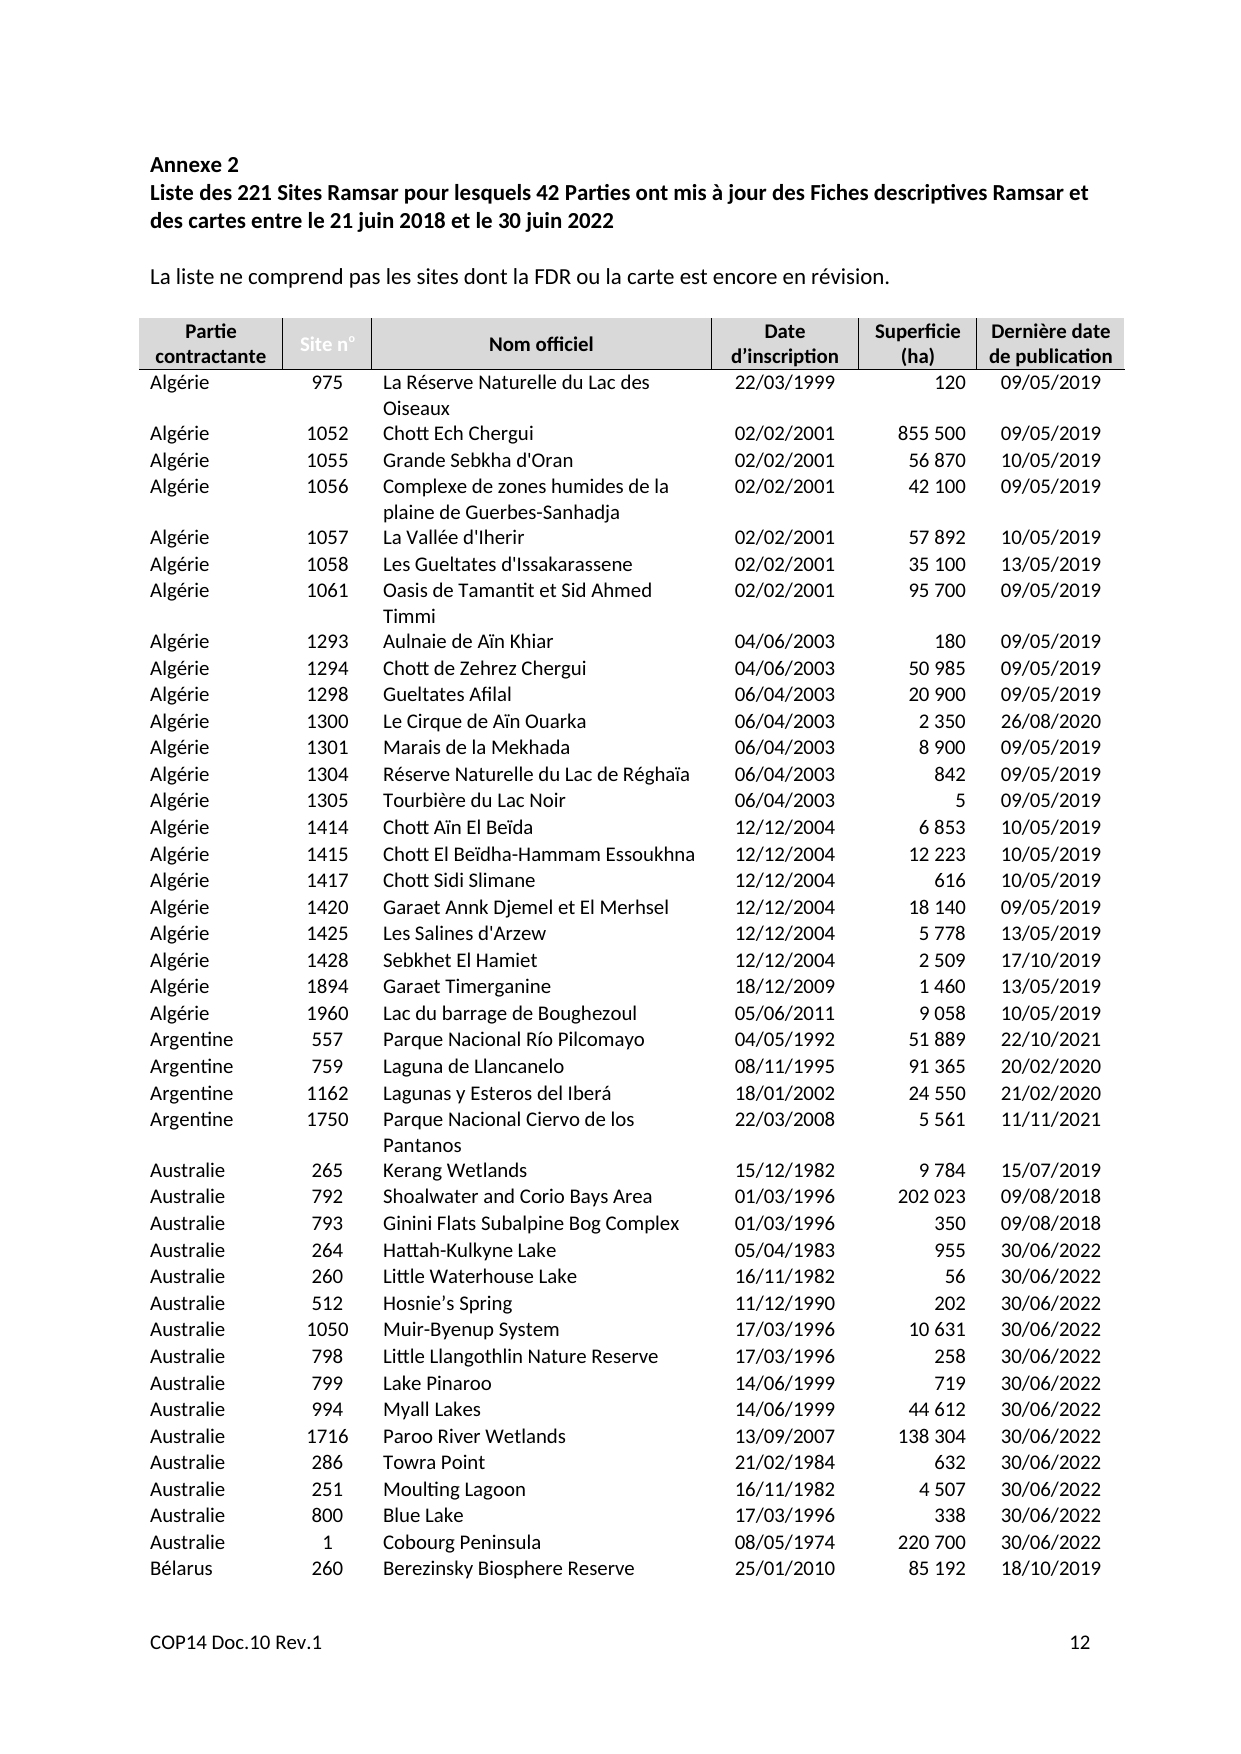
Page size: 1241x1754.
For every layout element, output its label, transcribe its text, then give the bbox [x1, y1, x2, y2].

table_cell Garaet Timerganine [372, 974, 711, 1000]
table_cell Australie [139, 1370, 283, 1396]
table_cell 51 889 [859, 1027, 977, 1053]
table_cell 91 365 [859, 1053, 977, 1080]
table_cell 30/06/2022 [977, 1290, 1124, 1317]
table_cell 30/06/2022 [977, 1503, 1124, 1529]
table_cell Algérie [139, 474, 283, 524]
table_cell Argentine [139, 1053, 283, 1080]
table_cell 6 853 [859, 814, 977, 841]
table_cell 1 460 [859, 974, 977, 1000]
table_cell Hosnie’s Spring [372, 1290, 711, 1317]
table_cell 1293 [283, 628, 372, 655]
table_cell 1294 [283, 655, 372, 681]
table_cell 632 [859, 1449, 977, 1476]
table_cell 57 892 [859, 524, 977, 551]
table_cell 616 [859, 867, 977, 894]
table_cell Algérie [139, 447, 283, 473]
table_cell 21/02/2020 [977, 1080, 1124, 1106]
table_cell 25/01/2010 [711, 1556, 859, 1582]
table_cell 793 [283, 1210, 372, 1237]
table_cell Australie [139, 1423, 283, 1449]
table_header Partie contractante [139, 318, 282, 369]
table_cell 17/03/1996 [711, 1503, 859, 1529]
table_cell 30/06/2022 [977, 1476, 1124, 1502]
table_cell 800 [283, 1503, 372, 1529]
table_cell Oasis de Tamantit et Sid Ahmed Timmi [372, 578, 711, 628]
table_cell Australie [139, 1317, 283, 1343]
table_cell 02/02/2001 [711, 474, 859, 524]
table_cell Argentine [139, 1027, 283, 1053]
table_cell 17/10/2019 [977, 947, 1124, 973]
table_cell 120 [859, 370, 977, 420]
table_cell 10 631 [859, 1317, 977, 1343]
table_cell Garaet Annk Djemel et El Merhsel [372, 894, 711, 920]
table_cell Chott de Zehrez Chergui [372, 655, 711, 681]
table_cell 138 304 [859, 1423, 977, 1449]
table_cell 22/03/1999 [711, 370, 859, 420]
table_cell 202 [859, 1290, 977, 1317]
table_cell 17/03/1996 [711, 1343, 859, 1370]
table_cell Algérie [139, 1000, 283, 1027]
table_cell 1300 [283, 708, 372, 734]
text La liste ne comprend pas les sites dont la FDR ou la carte est encore en révision. [150, 262, 1090, 290]
table_cell Gueltates Afilal [372, 681, 711, 708]
table_cell 1162 [283, 1080, 372, 1106]
table_cell 9 784 [859, 1157, 977, 1184]
table_cell 799 [283, 1370, 372, 1396]
table_cell 855 500 [859, 420, 977, 447]
table_cell 260 [283, 1556, 372, 1582]
table_cell 10/05/2019 [977, 447, 1124, 473]
table_cell 1058 [283, 551, 372, 577]
table_cell 13/05/2019 [977, 974, 1124, 1000]
table_cell 1414 [283, 814, 372, 841]
table_cell 09/05/2019 [977, 735, 1124, 761]
table_cell Australie [139, 1503, 283, 1529]
table_cell 12/12/2004 [711, 814, 859, 841]
table_cell 5 561 [859, 1106, 977, 1157]
text Annexe 2 [150, 150, 1090, 178]
table_cell Argentine [139, 1080, 283, 1106]
table_cell Towra Point [372, 1449, 711, 1476]
table_cell Chott Ech Chergui [372, 420, 711, 447]
table_cell 2 509 [859, 947, 977, 973]
table_cell 09/08/2018 [977, 1210, 1124, 1237]
table_cell 557 [283, 1027, 372, 1053]
table_cell 20 900 [859, 681, 977, 708]
table_cell Kerang Wetlands [372, 1157, 711, 1184]
table_cell 09/05/2019 [977, 788, 1124, 814]
table_cell 14/06/1999 [711, 1370, 859, 1396]
table_cell 18/01/2002 [711, 1080, 859, 1106]
table_cell 35 100 [859, 551, 977, 577]
table_cell 30/06/2022 [977, 1529, 1124, 1556]
table_cell Algérie [139, 974, 283, 1000]
table_cell 95 700 [859, 578, 977, 628]
table_cell 842 [859, 761, 977, 788]
table_cell Réserve Naturelle du Lac de Réghaïa [372, 761, 711, 788]
table_cell 975 [283, 370, 372, 420]
table_cell 1716 [283, 1423, 372, 1449]
table_cell Parque Nacional Río Pilcomayo [372, 1027, 711, 1053]
table_cell 8 900 [859, 735, 977, 761]
table_cell 09/05/2019 [977, 628, 1124, 655]
table_cell 1428 [283, 947, 372, 973]
table_cell 10/05/2019 [977, 841, 1124, 867]
table_cell 1420 [283, 894, 372, 920]
table_cell Algérie [139, 551, 283, 577]
table_cell 09/05/2019 [977, 474, 1124, 524]
table_cell Chott Sidi Slimane [372, 867, 711, 894]
table_cell Hattah-Kulkyne Lake [372, 1237, 711, 1263]
table_cell Lake Pinaroo [372, 1370, 711, 1396]
table_cell Argentine [139, 1106, 283, 1157]
table_cell 1298 [283, 681, 372, 708]
table_cell 10/05/2019 [977, 1000, 1124, 1027]
table_cell 09/05/2019 [977, 420, 1124, 447]
table_cell 2 350 [859, 708, 977, 734]
table_cell Australie [139, 1184, 283, 1210]
table_cell 04/06/2003 [711, 655, 859, 681]
table_cell 13/05/2019 [977, 920, 1124, 947]
table_cell 10/05/2019 [977, 524, 1124, 551]
table_cell 1304 [283, 761, 372, 788]
table_cell 12/12/2004 [711, 920, 859, 947]
table_cell Ginini Flats Subalpine Bog Complex [372, 1210, 711, 1237]
table_cell Australie [139, 1210, 283, 1237]
table_cell 30/06/2022 [977, 1317, 1124, 1343]
table_cell Algérie [139, 735, 283, 761]
table_cell 09/05/2019 [977, 578, 1124, 628]
table_cell 955 [859, 1237, 977, 1263]
table_cell Algérie [139, 761, 283, 788]
table_cell 05/06/2011 [711, 1000, 859, 1027]
table_cell 16/11/1982 [711, 1476, 859, 1502]
table_cell 1301 [283, 735, 372, 761]
table_cell Laguna de Llancanelo [372, 1053, 711, 1080]
table_cell 512 [283, 1290, 372, 1317]
table_cell 20/02/2020 [977, 1053, 1124, 1080]
table_cell 30/06/2022 [977, 1264, 1124, 1290]
table_cell 1415 [283, 841, 372, 867]
table_cell Grande Sebkha d'Oran [372, 447, 711, 473]
table_cell Parque Nacional Ciervo de los Pantanos [372, 1106, 711, 1157]
table_cell 1425 [283, 920, 372, 947]
table_cell Les Gueltates d'Issakarassene [372, 551, 711, 577]
table_cell Myall Lakes [372, 1396, 711, 1423]
table_cell 759 [283, 1053, 372, 1080]
table_cell Algérie [139, 867, 283, 894]
table_cell 18/10/2019 [977, 1556, 1124, 1582]
table_cell 26/08/2020 [977, 708, 1124, 734]
table_cell 258 [859, 1343, 977, 1370]
table_cell 1417 [283, 867, 372, 894]
table_cell 13/05/2019 [977, 551, 1124, 577]
table_cell Australie [139, 1343, 283, 1370]
table_header Dernière date de publication [977, 318, 1124, 369]
table_cell 18 140 [859, 894, 977, 920]
table_cell 994 [283, 1396, 372, 1423]
table_cell Chott Aïn El Beïda [372, 814, 711, 841]
table_cell Australie [139, 1157, 283, 1184]
table_cell Australie [139, 1264, 283, 1290]
table_cell 4 507 [859, 1476, 977, 1502]
table_cell 798 [283, 1343, 372, 1370]
table_cell 11/11/2021 [977, 1106, 1124, 1157]
table_cell 24 550 [859, 1080, 977, 1106]
table_cell 09/05/2019 [977, 761, 1124, 788]
table_cell 286 [283, 1449, 372, 1476]
table_cell Algérie [139, 920, 283, 947]
table_cell 12/12/2004 [711, 894, 859, 920]
table_cell 17/03/1996 [711, 1317, 859, 1343]
table_cell 06/04/2003 [711, 708, 859, 734]
table_cell 06/04/2003 [711, 735, 859, 761]
table_cell 1894 [283, 974, 372, 1000]
table_cell 01/03/1996 [711, 1184, 859, 1210]
table_cell 56 [859, 1264, 977, 1290]
table_cell 10/05/2019 [977, 867, 1124, 894]
table_cell 21/02/1984 [711, 1449, 859, 1476]
table_cell 5 [859, 788, 977, 814]
table_cell Algérie [139, 947, 283, 973]
table_cell 12/12/2004 [711, 947, 859, 973]
table_cell Algérie [139, 788, 283, 814]
table_cell 08/11/1995 [711, 1053, 859, 1080]
table_cell Australie [139, 1449, 283, 1476]
table_cell 220 700 [859, 1529, 977, 1556]
table_cell Aulnaie de Aïn Khiar [372, 628, 711, 655]
table_cell 1057 [283, 524, 372, 551]
table_header Date d’inscription [712, 318, 858, 369]
table_cell Algérie [139, 420, 283, 447]
table_cell 44 612 [859, 1396, 977, 1423]
table_cell 30/06/2022 [977, 1449, 1124, 1476]
table_cell 264 [283, 1237, 372, 1263]
table_cell Complexe de zones humides de la plaine de Guerbes-Sanhadja [372, 474, 711, 524]
table_cell 338 [859, 1503, 977, 1529]
text Liste des 221 Sites Ramsar pour lesquels 42 Parties ont mis à jour des Fiches descriptives Ramsar et des cartes entre le 21 juin 2018 et le 30 juin 2022 [150, 178, 1090, 234]
table_cell 350 [859, 1210, 977, 1237]
table_cell 14/06/1999 [711, 1396, 859, 1423]
table_cell Sebkhet El Hamiet [372, 947, 711, 973]
table_cell 12/12/2004 [711, 841, 859, 867]
table_cell 265 [283, 1157, 372, 1184]
table_cell 30/06/2022 [977, 1343, 1124, 1370]
table_cell 09/05/2019 [977, 681, 1124, 708]
table_header Nom officiel [372, 318, 711, 369]
table_cell 30/06/2022 [977, 1423, 1124, 1449]
table_cell 05/04/1983 [711, 1237, 859, 1263]
table_cell Muir-Byenup System [372, 1317, 711, 1343]
table_cell 02/02/2001 [711, 524, 859, 551]
table_cell 22/03/2008 [711, 1106, 859, 1157]
table_cell La Réserve Naturelle du Lac des Oiseaux [372, 370, 711, 420]
table_cell 13/09/2007 [711, 1423, 859, 1449]
table_cell 02/02/2001 [711, 420, 859, 447]
table_cell 30/06/2022 [977, 1370, 1124, 1396]
table_cell Little Waterhouse Lake [372, 1264, 711, 1290]
table_cell Little Llangothlin Nature Reserve [372, 1343, 711, 1370]
table_cell 02/02/2001 [711, 551, 859, 577]
table_cell Australie [139, 1529, 283, 1556]
table_cell 260 [283, 1264, 372, 1290]
table_cell 06/04/2003 [711, 681, 859, 708]
table_cell 5 778 [859, 920, 977, 947]
table_cell 1305 [283, 788, 372, 814]
table_cell La Vallée d'Iherir [372, 524, 711, 551]
table_cell 1050 [283, 1317, 372, 1343]
table_cell 9 058 [859, 1000, 977, 1027]
table_cell 12 223 [859, 841, 977, 867]
table_cell Australie [139, 1290, 283, 1317]
table_cell Lac du barrage de Boughezoul [372, 1000, 711, 1027]
table_cell 1 [283, 1529, 372, 1556]
table_cell Algérie [139, 841, 283, 867]
table_cell 06/04/2003 [711, 761, 859, 788]
table_cell 09/05/2019 [977, 655, 1124, 681]
table_cell Berezinsky Biosphere Reserve [372, 1556, 711, 1582]
table_cell 09/05/2019 [977, 894, 1124, 920]
table_cell Algérie [139, 524, 283, 551]
table_cell 15/07/2019 [977, 1157, 1124, 1184]
table_cell 06/04/2003 [711, 788, 859, 814]
table_cell Algérie [139, 628, 283, 655]
table_cell 1061 [283, 578, 372, 628]
table_cell 12/12/2004 [711, 867, 859, 894]
table_cell Algérie [139, 894, 283, 920]
table_cell 792 [283, 1184, 372, 1210]
table_cell 04/06/2003 [711, 628, 859, 655]
table_cell Moulting Lagoon [372, 1476, 711, 1502]
table_cell 202 023 [859, 1184, 977, 1210]
table_cell 16/11/1982 [711, 1264, 859, 1290]
table_cell 56 870 [859, 447, 977, 473]
table_cell Tourbière du Lac Noir [372, 788, 711, 814]
table_cell 1055 [283, 447, 372, 473]
table_cell 1960 [283, 1000, 372, 1027]
table_cell Blue Lake [372, 1503, 711, 1529]
table_cell 50 985 [859, 655, 977, 681]
table_cell Australie [139, 1237, 283, 1263]
table_cell 01/03/1996 [711, 1210, 859, 1237]
table_cell 180 [859, 628, 977, 655]
table_cell 10/05/2019 [977, 814, 1124, 841]
table_cell Algérie [139, 578, 283, 628]
table_cell Chott El Beïdha-Hammam Essoukhna [372, 841, 711, 867]
table_cell 30/06/2022 [977, 1396, 1124, 1423]
table_header Site no [283, 318, 371, 369]
table_cell 30/06/2022 [977, 1237, 1124, 1263]
table_cell 22/10/2021 [977, 1027, 1124, 1053]
table_cell 02/02/2001 [711, 447, 859, 473]
table_cell 09/05/2019 [977, 370, 1124, 420]
table_cell Australie [139, 1396, 283, 1423]
table_cell Australie [139, 1476, 283, 1502]
table_cell Cobourg Peninsula [372, 1529, 711, 1556]
table_cell 1052 [283, 420, 372, 447]
table_cell Algérie [139, 655, 283, 681]
table_cell 18/12/2009 [711, 974, 859, 1000]
table_cell 251 [283, 1476, 372, 1502]
table_cell 09/08/2018 [977, 1184, 1124, 1210]
table_cell 42 100 [859, 474, 977, 524]
table_cell 08/05/1974 [711, 1529, 859, 1556]
table_cell 04/05/1992 [711, 1027, 859, 1053]
table_cell 1750 [283, 1106, 372, 1157]
table_cell Algérie [139, 708, 283, 734]
table_cell Lagunas y Esteros del Iberá [372, 1080, 711, 1106]
table_header Superficie (ha) [859, 318, 976, 369]
table_cell Algérie [139, 370, 283, 420]
table_cell Bélarus [139, 1556, 283, 1582]
table_cell 1056 [283, 474, 372, 524]
table_cell Algérie [139, 681, 283, 708]
table_cell Algérie [139, 814, 283, 841]
table_cell 85 192 [859, 1556, 977, 1582]
table_cell 02/02/2001 [711, 578, 859, 628]
table_cell 11/12/1990 [711, 1290, 859, 1317]
table_cell Marais de la Mekhada [372, 735, 711, 761]
table_cell Les Salines d'Arzew [372, 920, 711, 947]
table_cell 719 [859, 1370, 977, 1396]
table_cell Le Cirque de Aïn Ouarka [372, 708, 711, 734]
table_cell Shoalwater and Corio Bays Area [372, 1184, 711, 1210]
table_cell 15/12/1982 [711, 1157, 859, 1184]
table_cell Paroo River Wetlands [372, 1423, 711, 1449]
